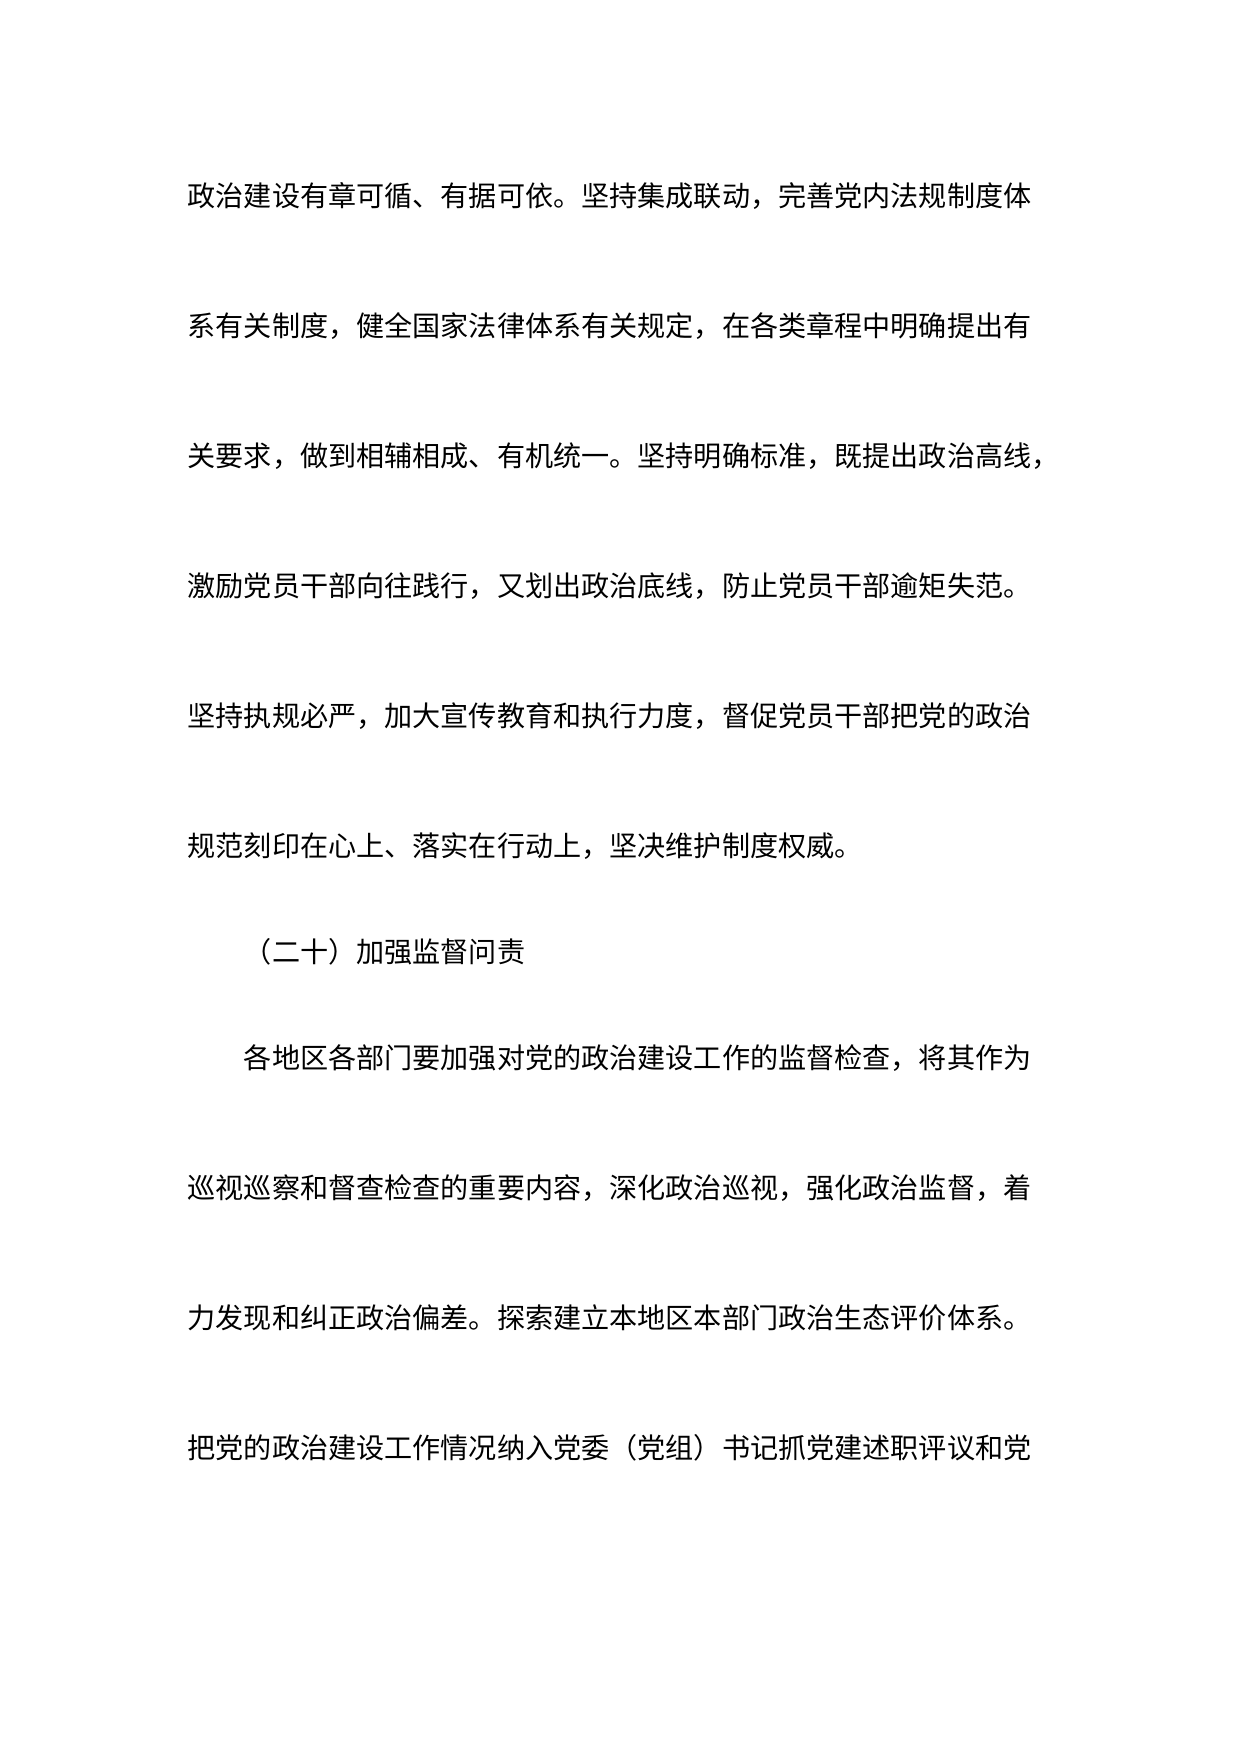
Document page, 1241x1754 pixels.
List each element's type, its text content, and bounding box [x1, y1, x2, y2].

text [187, 162, 1053, 877]
text （二十）加强监督问责 [187, 918, 1053, 983]
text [187, 1023, 1053, 1478]
